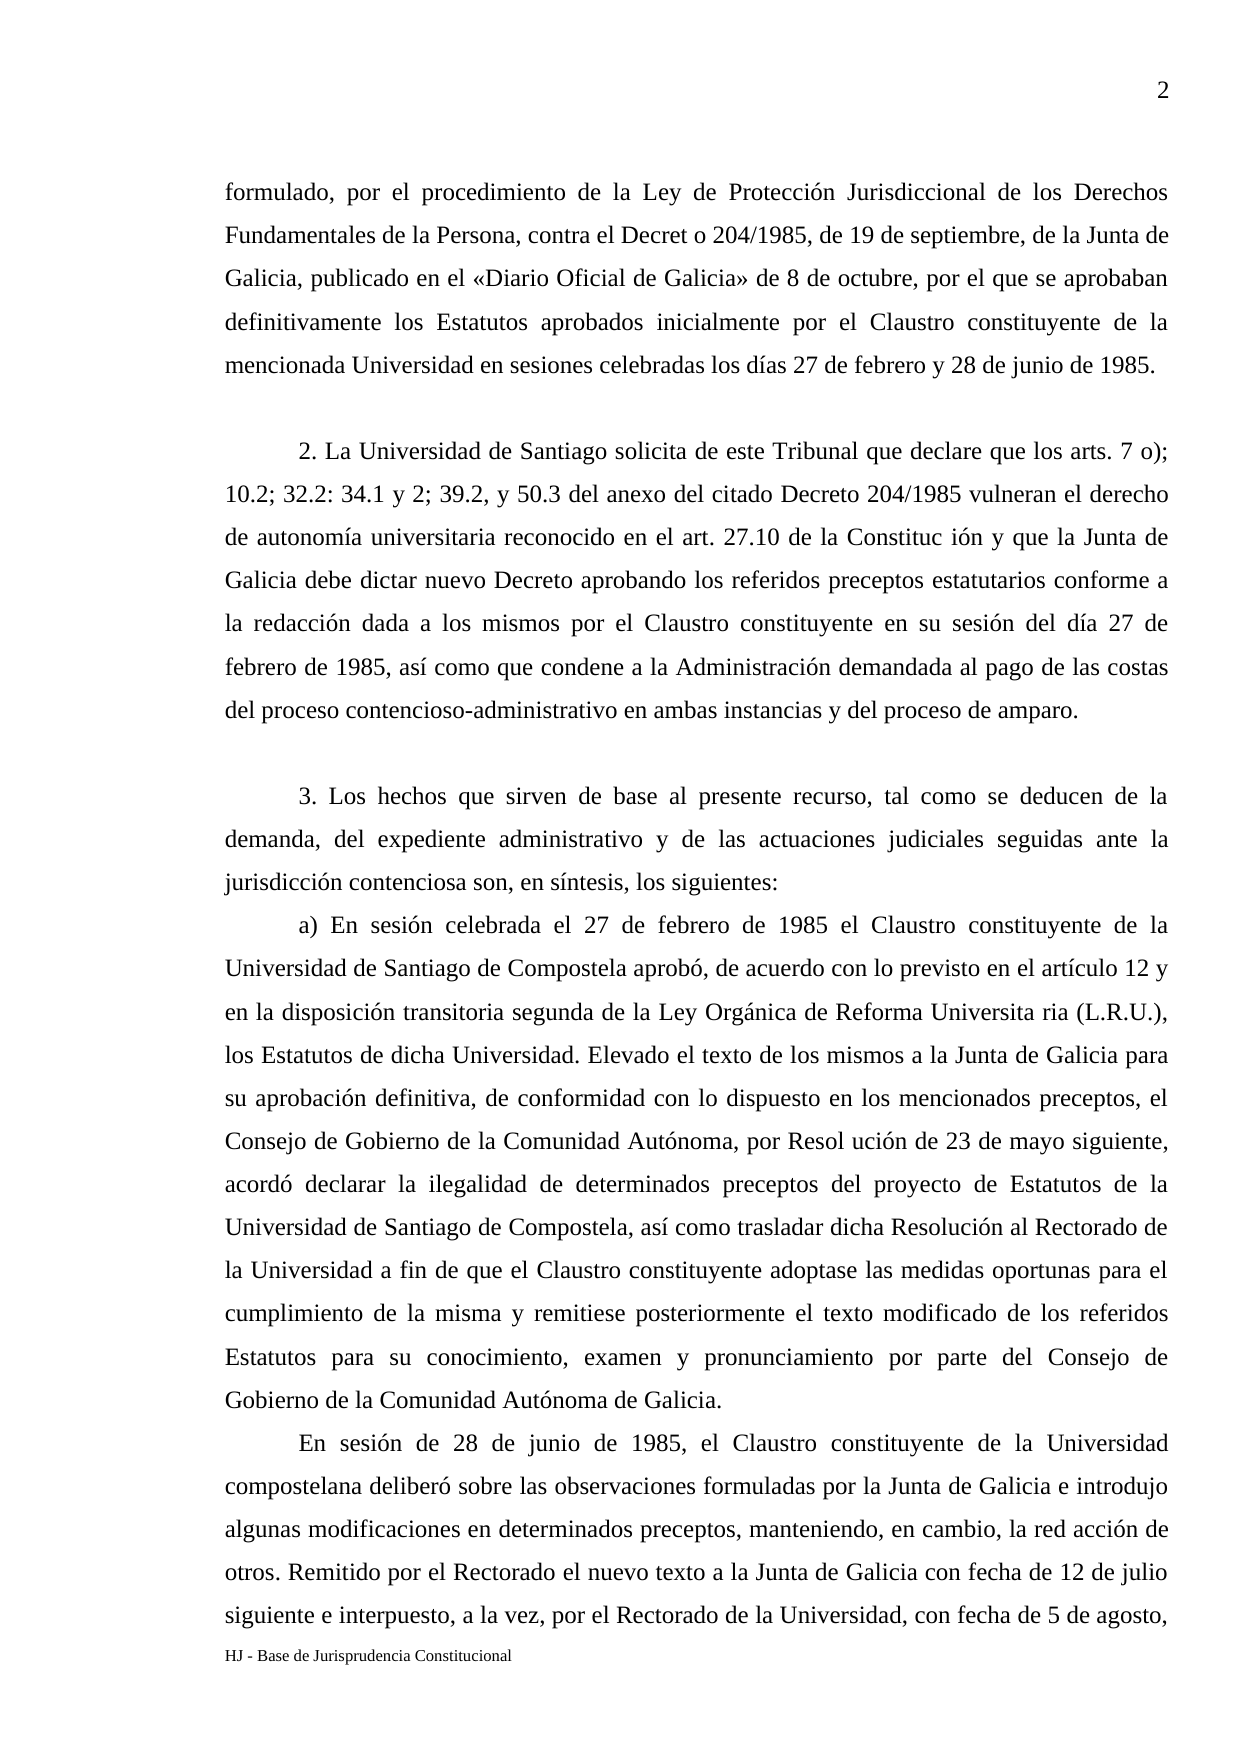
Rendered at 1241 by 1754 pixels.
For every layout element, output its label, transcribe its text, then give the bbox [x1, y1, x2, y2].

text 3. Los hechos que sirven de base al presente recurso, tal como se deducen de la demanda, del expediente administrativo y de las actuaciones judiciales seguidas ante la jurisdicción contenciosa son, en síntesis, los siguientes: [224, 781, 1169, 896]
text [224, 1428, 1169, 1629]
text a) En sesión celebrada el 27 de febrero de 1985 el Claustro constituyente de la Universidad de Santiago de Compostela aprobó, de acuerdo con lo previsto en el artículo 12 y en la disposición transitoria segunda de la Ley Orgánica de Reforma Universita ria (L.R.U.), los Estatutos de dicha Universidad. Elevado el texto de los mismos a la Junta de Galicia para su aprobación definitiva, de conformidad con lo dispuesto en los mencionados preceptos, el Consejo de Gobierno de la Comunidad Autónoma, por Resol ución de 23 de mayo siguiente, acordó declarar la ilegalidad de determinados preceptos del proyecto de Estatutos de la Universidad de Santiago de Compostela, así como trasladar dicha Resolución al Rectorado de la Universidad a fin de que el Claustro constituyente adoptase las medidas oportunas para el cumplimiento de la misma y remitiese posteriormente el texto modificado de los referidos Estatutos para su conocimiento, examen y pronunciamiento por parte del Consejo de Gobierno de la Comunidad Autónoma de Galicia. [224, 910, 1169, 1413]
text 2. La Universidad de Santiago solicita de este Tribunal que declare que los arts. 7 o); 10.2; 32.2: 34.1 y 2; 39.2, y 50.3 del anexo del citado Decreto 204/1985 vulneran el derecho de autonomía universitaria reconocido en el art. 27.10 de la Constituc ión y que la Junta de Galicia debe dictar nuevo Decreto aprobando los referidos preceptos estatutarios conforme a la redacción dada a los mismos por el Claustro constituyente en su sesión del día 27 de febrero de 1985, así como que condene a la Administración demandada al pago de las costas del proceso contencioso-administrativo en ambas instancias y del proceso de amparo. [224, 436, 1169, 723]
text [224, 177, 1169, 378]
